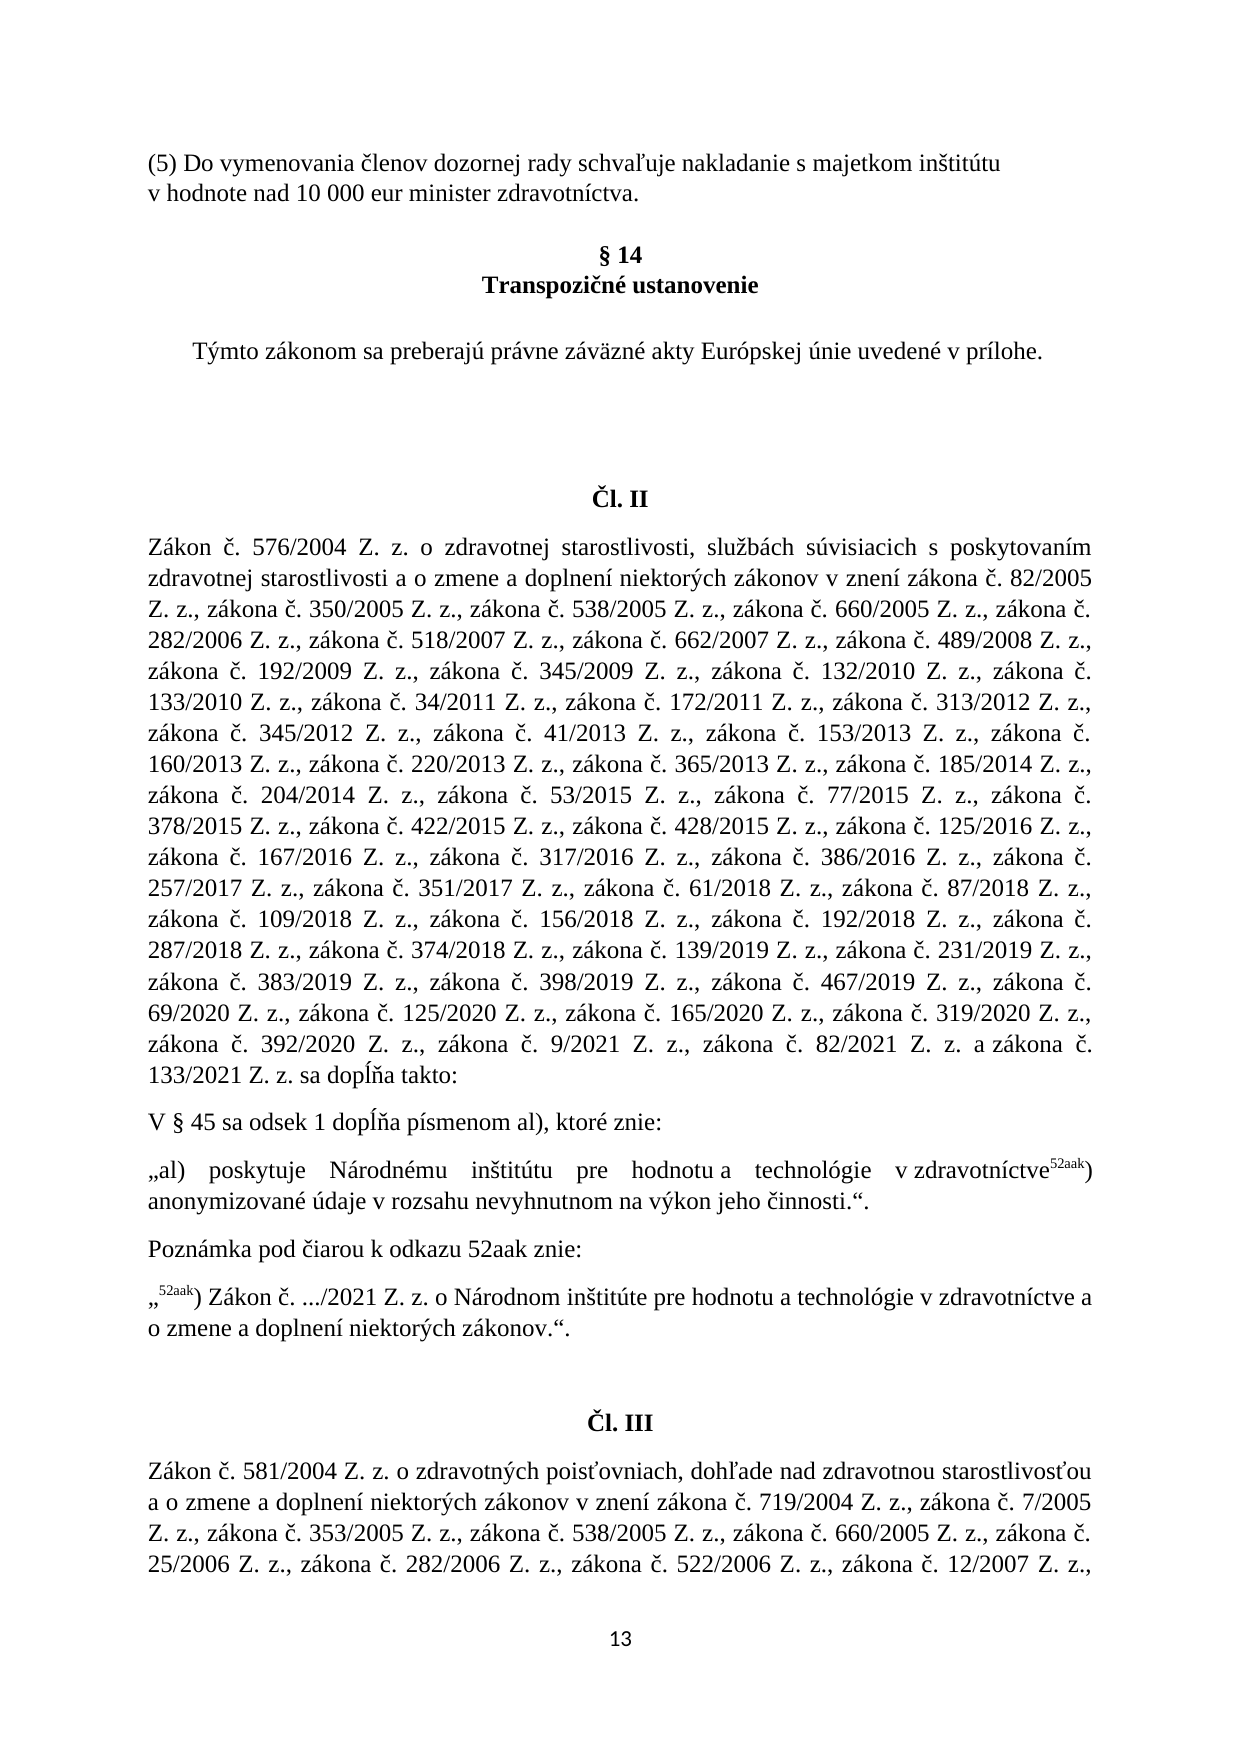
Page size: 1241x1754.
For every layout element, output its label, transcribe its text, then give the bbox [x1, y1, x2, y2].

text „al) poskytuje Národnému inštitútu pre hodnotu a technológie v zdravotníctve52aak) anonymizované údaje v rozsahu nevyhnutnom na výkon jeho činnosti.“. [148, 1155, 1093, 1215]
text Čl. III [148, 1408, 1093, 1437]
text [148, 1456, 1093, 1578]
text § 14 [148, 240, 1093, 268]
text Zákon č. 576/2004 Z. z. o zdravotnej starostlivosti, službách súvisiacich s poskytovaním zdravotnej starostlivosti a o zmene a doplnení niektorých zákonov v znení zákona č. 82/2005 Z. z., zákona č. 350/2005 Z. z., zákona č. 538/2005 Z. z., zákona č. 660/2005 Z. z., zákona č. 282/2006 Z. z., zákona č. 518/2007 Z. z., zákona č. 662/2007 Z. z., zákona č. 489/2008 Z. z., zákona č. 192/2009 Z. z., zákona č. 345/2009 Z. z., zákona č. 132/2010 Z. z., zákona č. 133/2010 Z. z., zákona č. 34/2011 Z. z., zákona č. 172/2011 Z. z., zákona č. 313/2012 Z. z., zákona č. 345/2012 Z. z., zákona č. 41/2013 Z. z., zákona č. 153/2013 Z. z., zákona č. 160/2013 Z. z., zákona č. 220/2013 Z. z., zákona č. 365/2013 Z. z., zákona č. 185/2014 Z. z., zákona č. 204/2014 Z. z., zákona č. 53/2015 Z. z., zákona č. 77/2015 Z. z., zákona č. 378/2015 Z. z., zákona č. 422/2015 Z. z., zákona č. 428/2015 Z. z., zákona č. 125/2016 Z. z., zákona č. 167/2016 Z. z., zákona č. 317/2016 Z. z., zákona č. 386/2016 Z. z., zákona č. 257/2017 Z. z., zákona č. 351/2017 Z. z., zákona č. 61/2018 Z. z., zákona č. 87/2018 Z. z., zákona č. 109/2018 Z. z., zákona č. 156/2018 Z. z., zákona č. 192/2018 Z. z., zákona č. 287/2018 Z. z., zákona č. 374/2018 Z. z., zákona č. 139/2019 Z. z., zákona č. 231/2019 Z. z., zákona č. 383/2019 Z. z., zákona č. 398/2019 Z. z., zákona č. 467/2019 Z. z., zákona č. 69/2020 Z. z., zákona č. 125/2020 Z. z., zákona č. 165/2020 Z. z., zákona č. 319/2020 Z. z., zákona č. 392/2020 Z. z., zákona č. 9/2021 Z. z., zákona č. 82/2021 Z. z. a zákona č. 133/2021 Z. z. sa dopĺňa takto: [148, 532, 1093, 1088]
text „52aak) Zákon č. .../2021 Z. z. o Národnom inštitúte pre hodnotu a technológie v zdravotníctve a o zmene a doplnení niektorých zákonov.“. [148, 1282, 1093, 1341]
text Čl. II [148, 484, 1093, 513]
text Transpozičné ustanovenie [148, 271, 1093, 299]
text (5) Do vymenovania členov dozornej rady schvaľuje nakladanie s majetkom inštitútu v hodnote nad 10 000 eur minister zdravotníctva. [148, 148, 1093, 207]
text Poznámka pod čiarou k odkazu 52aak znie: [148, 1234, 1093, 1263]
text Týmto zákonom sa preberajú právne záväzné akty Európskej únie uvedené v prílohe. [148, 336, 1093, 364]
text V § 45 sa odsek 1 dopĺňa písmenom al), ktoré znie: [148, 1107, 1093, 1136]
